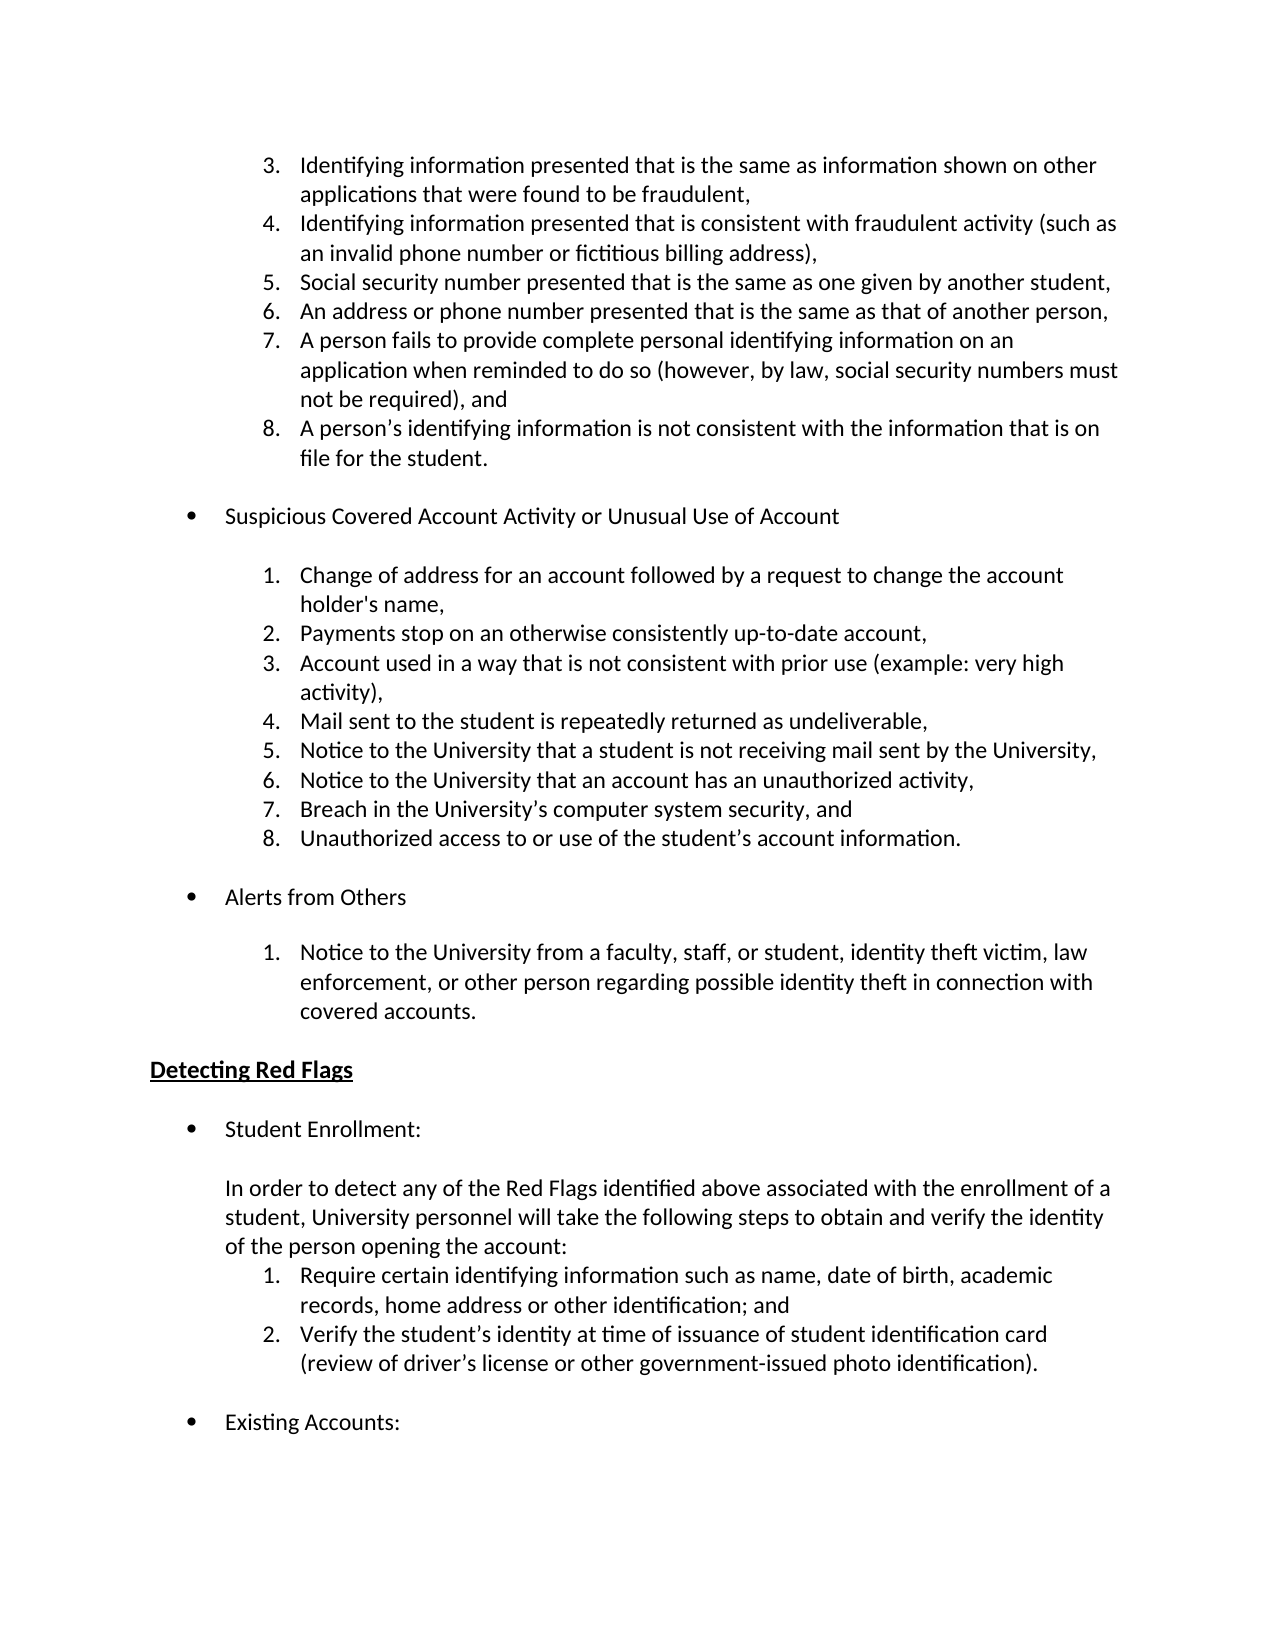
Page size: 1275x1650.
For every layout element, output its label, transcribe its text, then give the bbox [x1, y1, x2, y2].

list Unauthorized access to or use of the student’s account information. [262, 823, 1125, 852]
list Identifying information presented that is the same as information shown on other applications that were found to be fraudulent, [262, 150, 1125, 208]
list A person’s identifying information is not consistent with the information that is on file for the student. [262, 413, 1125, 472]
list Mail sent to the student is repeatedly returned as undeliverable, [262, 706, 1125, 735]
list Suspicious Covered Account Activity or Unusual Use of Account [187, 501, 1125, 531]
list Social security number presented that is the same as one given by another student, [262, 267, 1125, 296]
list Student Enrollment: [187, 1114, 1125, 1143]
list Notice to the University from a faculty, staff, or student, identity theft victim, law enforcement, or other person regarding possible identity theft in connection with covered accounts. [262, 937, 1125, 1025]
list An address or phone number presented that is the same as that of another person, [262, 296, 1125, 326]
list Identifying information presented that is consistent with fraudulent activity (such as an invalid phone number or fictitious billing address), [262, 208, 1125, 267]
list Alerts from Others [187, 882, 1125, 911]
list Notice to the University that an account has an unauthorized activity, [262, 765, 1125, 794]
list Breach in the University’s computer system security, and [262, 794, 1125, 823]
list Change of address for an account followed by a request to change the account holder's name, [262, 560, 1125, 618]
list Verify the student’s identity at time of issuance of student identification card (review of driver’s license or other government-issued photo identification). [262, 1319, 1125, 1378]
list Notice to the University that a student is not receiving mail sent by the University, [262, 735, 1125, 765]
text Detecting Red Flags [150, 1054, 1125, 1085]
list Require certain identifying information such as name, date of birth, academic records, home address or other identification; and [262, 1261, 1125, 1319]
text In order to detect any of the Red Flags identified above associated with the enrollment of a student, University personnel will take the following steps to obtain and verify the identity of the person opening the account: [225, 1173, 1125, 1261]
list Account used in a way that is not consistent with prior use (example: very high activity), [262, 648, 1125, 706]
list Payments stop on an otherwise consistently up-to-date account, [262, 618, 1125, 648]
list A person fails to provide complete personal identifying information on an application when reminded to do so (however, by law, social security numbers must not be required), and [262, 326, 1125, 413]
list Existing Accounts: [187, 1407, 1125, 1436]
